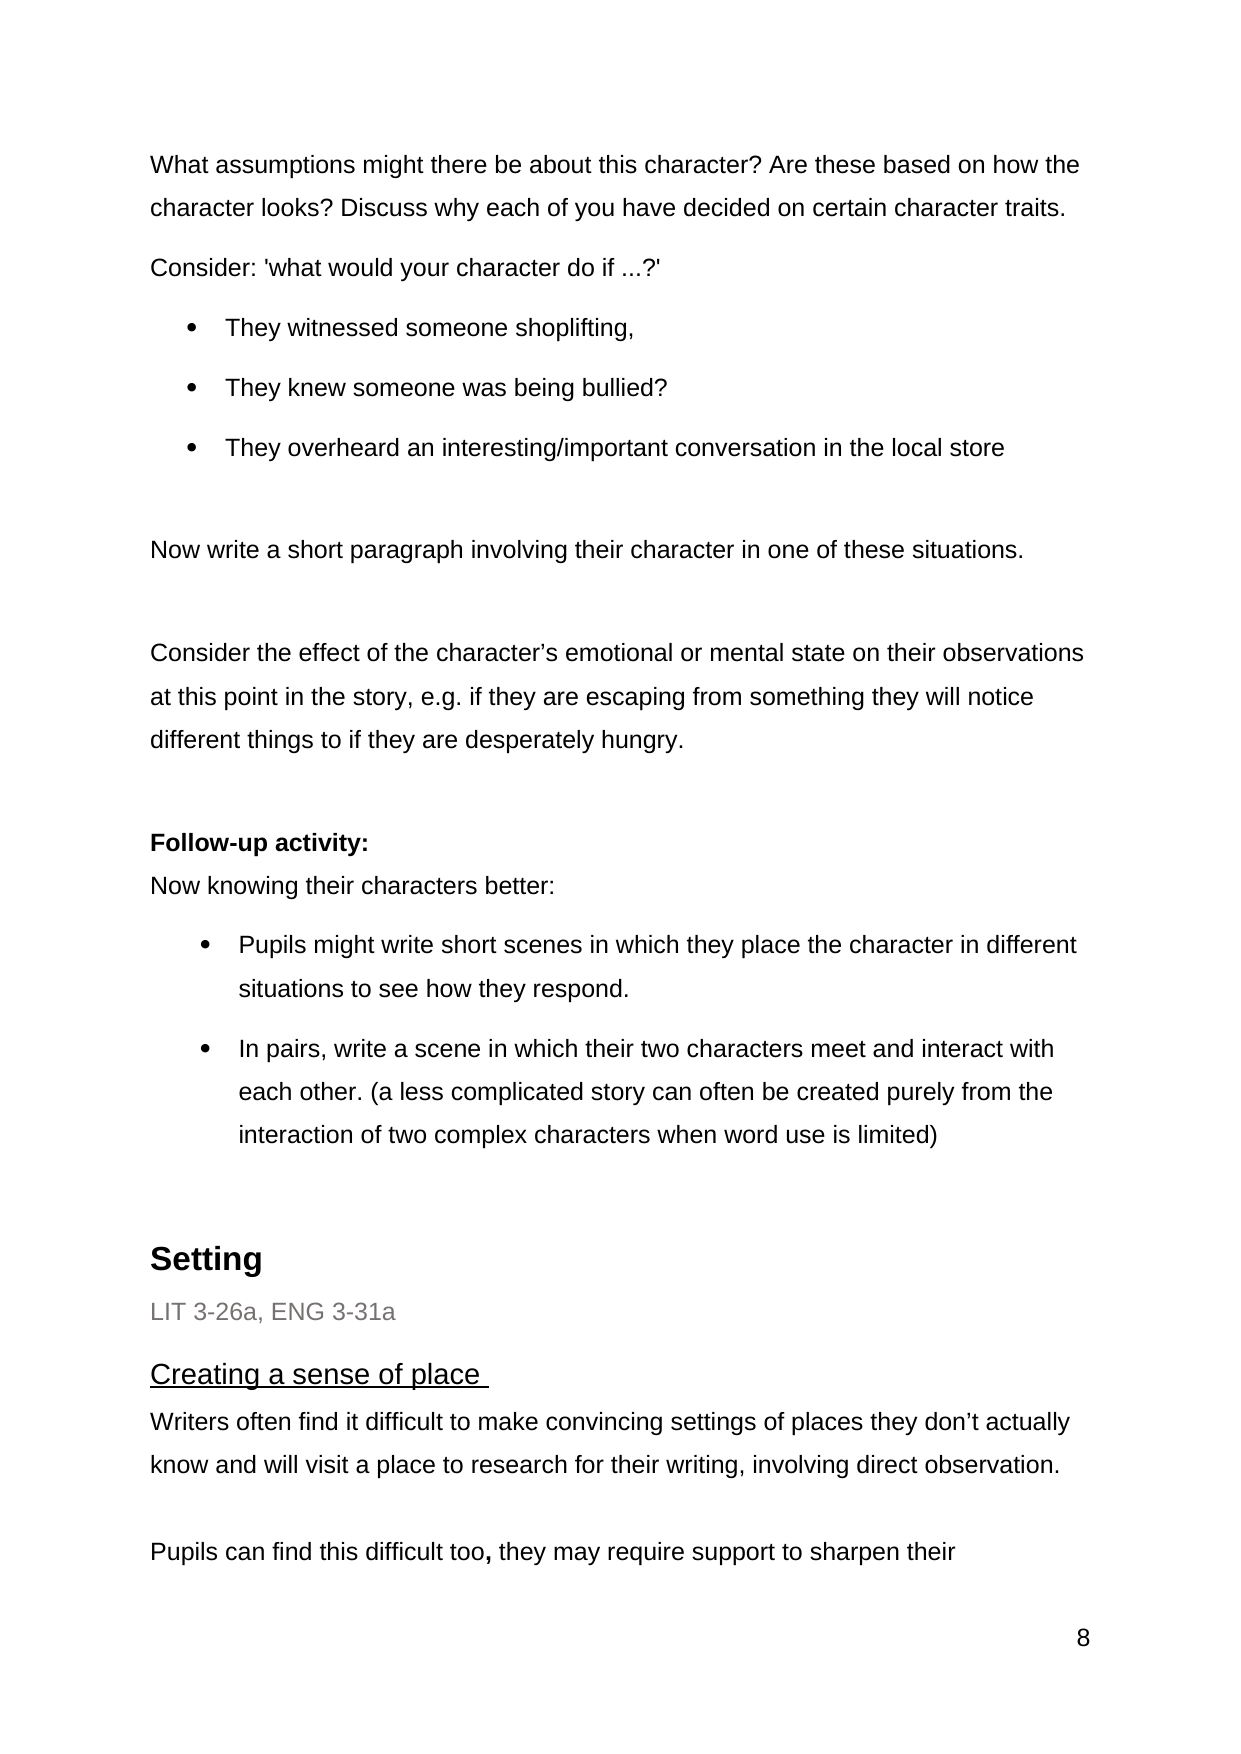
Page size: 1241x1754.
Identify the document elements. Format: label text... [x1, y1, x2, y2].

subtitle Follow-up activity: [150, 828, 1090, 856]
subtitle Setting [150, 1239, 1090, 1278]
text What assumptions might there be about this character? Are these based on how the character looks? Discuss why each of you have decided on certain character traits. [150, 150, 1090, 222]
text Consider: 'what would your character do if ...?' [150, 253, 1090, 282]
list Pupils might write short scenes in which they place the character in different situations to see how they respond. [201, 931, 1090, 1002]
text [150, 1407, 1090, 1565]
list They witnessed someone shoplifting, [187, 313, 1090, 342]
text Now write a short paragraph involving their character in one of these situations. [150, 536, 1090, 607]
list They knew someone was being bullied? [187, 373, 1090, 401]
list They overheard an interesting/important conversation in the local store [187, 432, 1090, 504]
text Now knowing their characters better: [150, 871, 1090, 899]
list In pairs, write a scene in which their two characters meet and interact with each other. (a less complicated story can often be created purely from the interaction of two complex characters when word use is limited) [201, 1033, 1090, 1149]
text Consider the effect of the character’s emotional or mental state on their observations at this point in the story, e.g. if they are escaping from something they will notice different things to if they are desperately hungry. [150, 638, 1090, 797]
subtitle Creating a sense of place [150, 1357, 1090, 1390]
text LIT 3-26a, ENG 3-31a [150, 1297, 1090, 1326]
